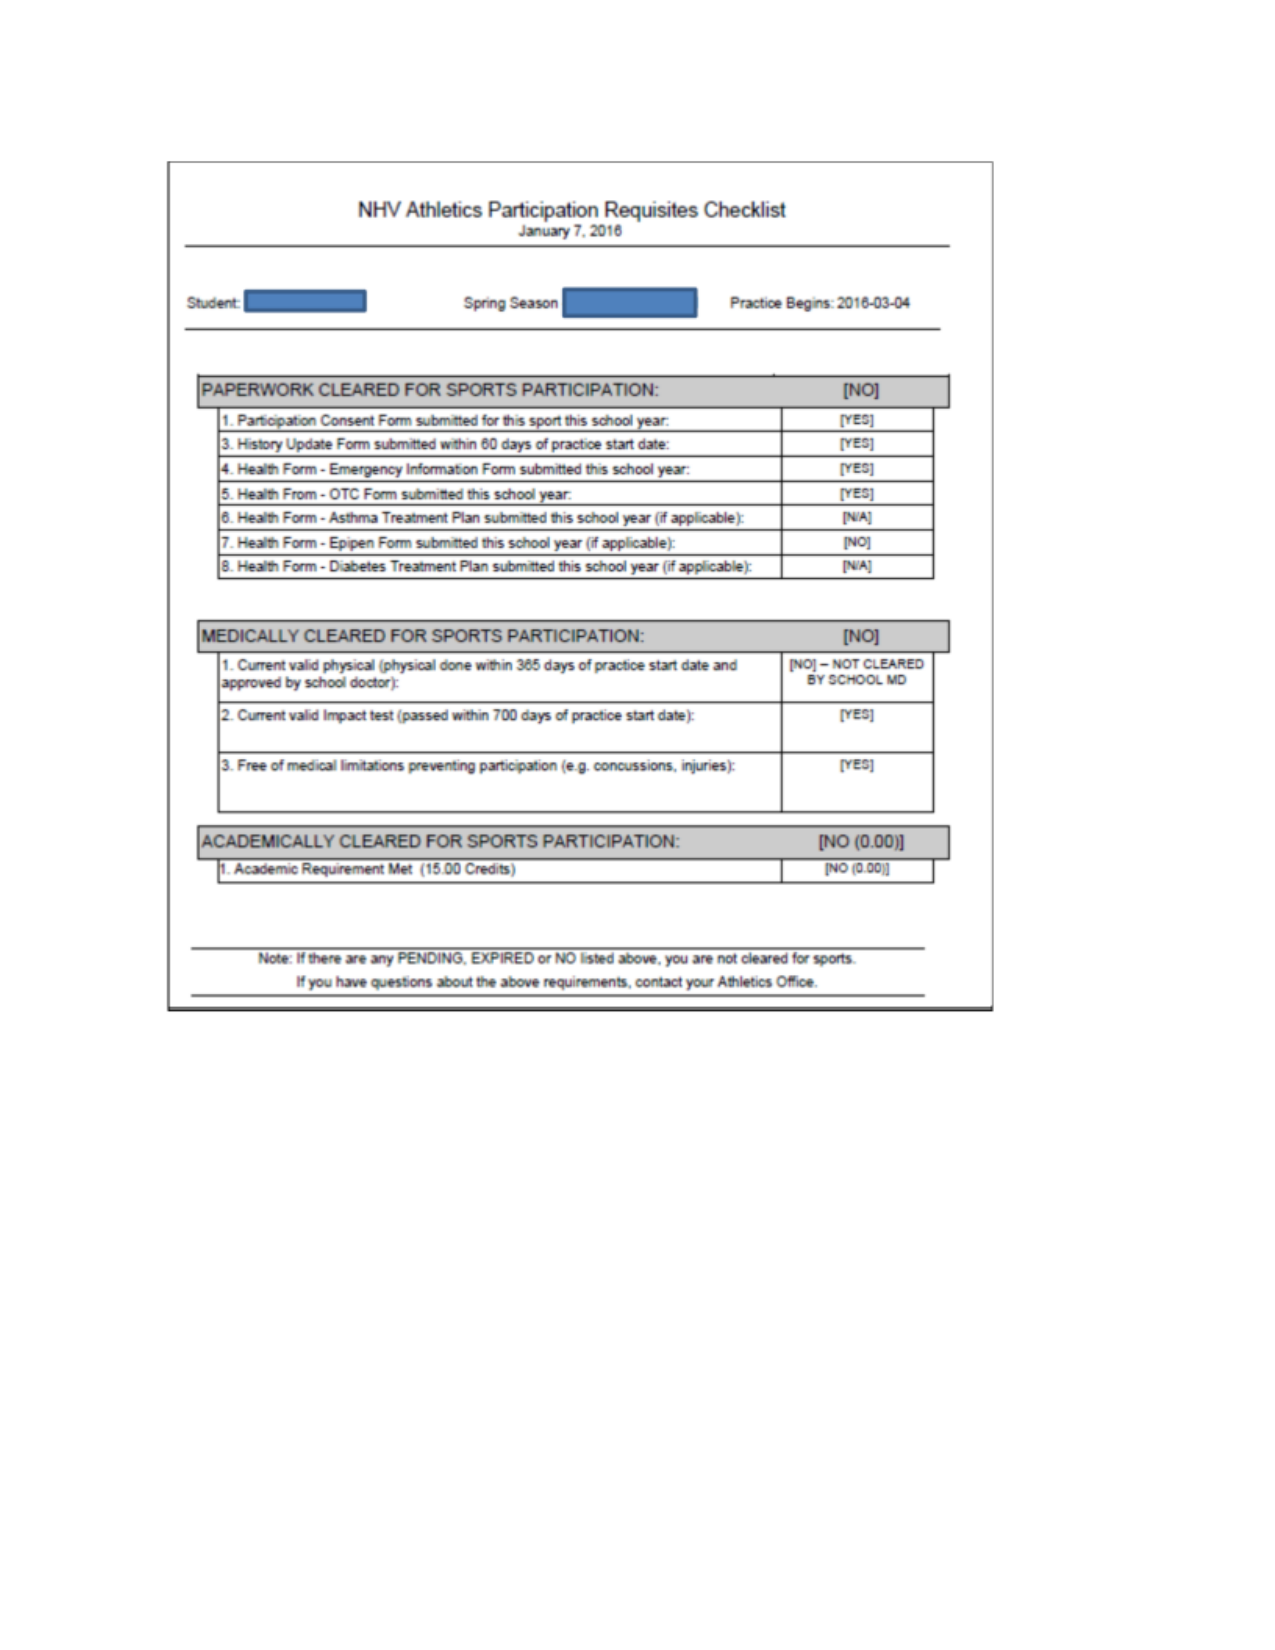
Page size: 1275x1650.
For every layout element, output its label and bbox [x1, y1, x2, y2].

picture [150, 150, 1008, 1032]
